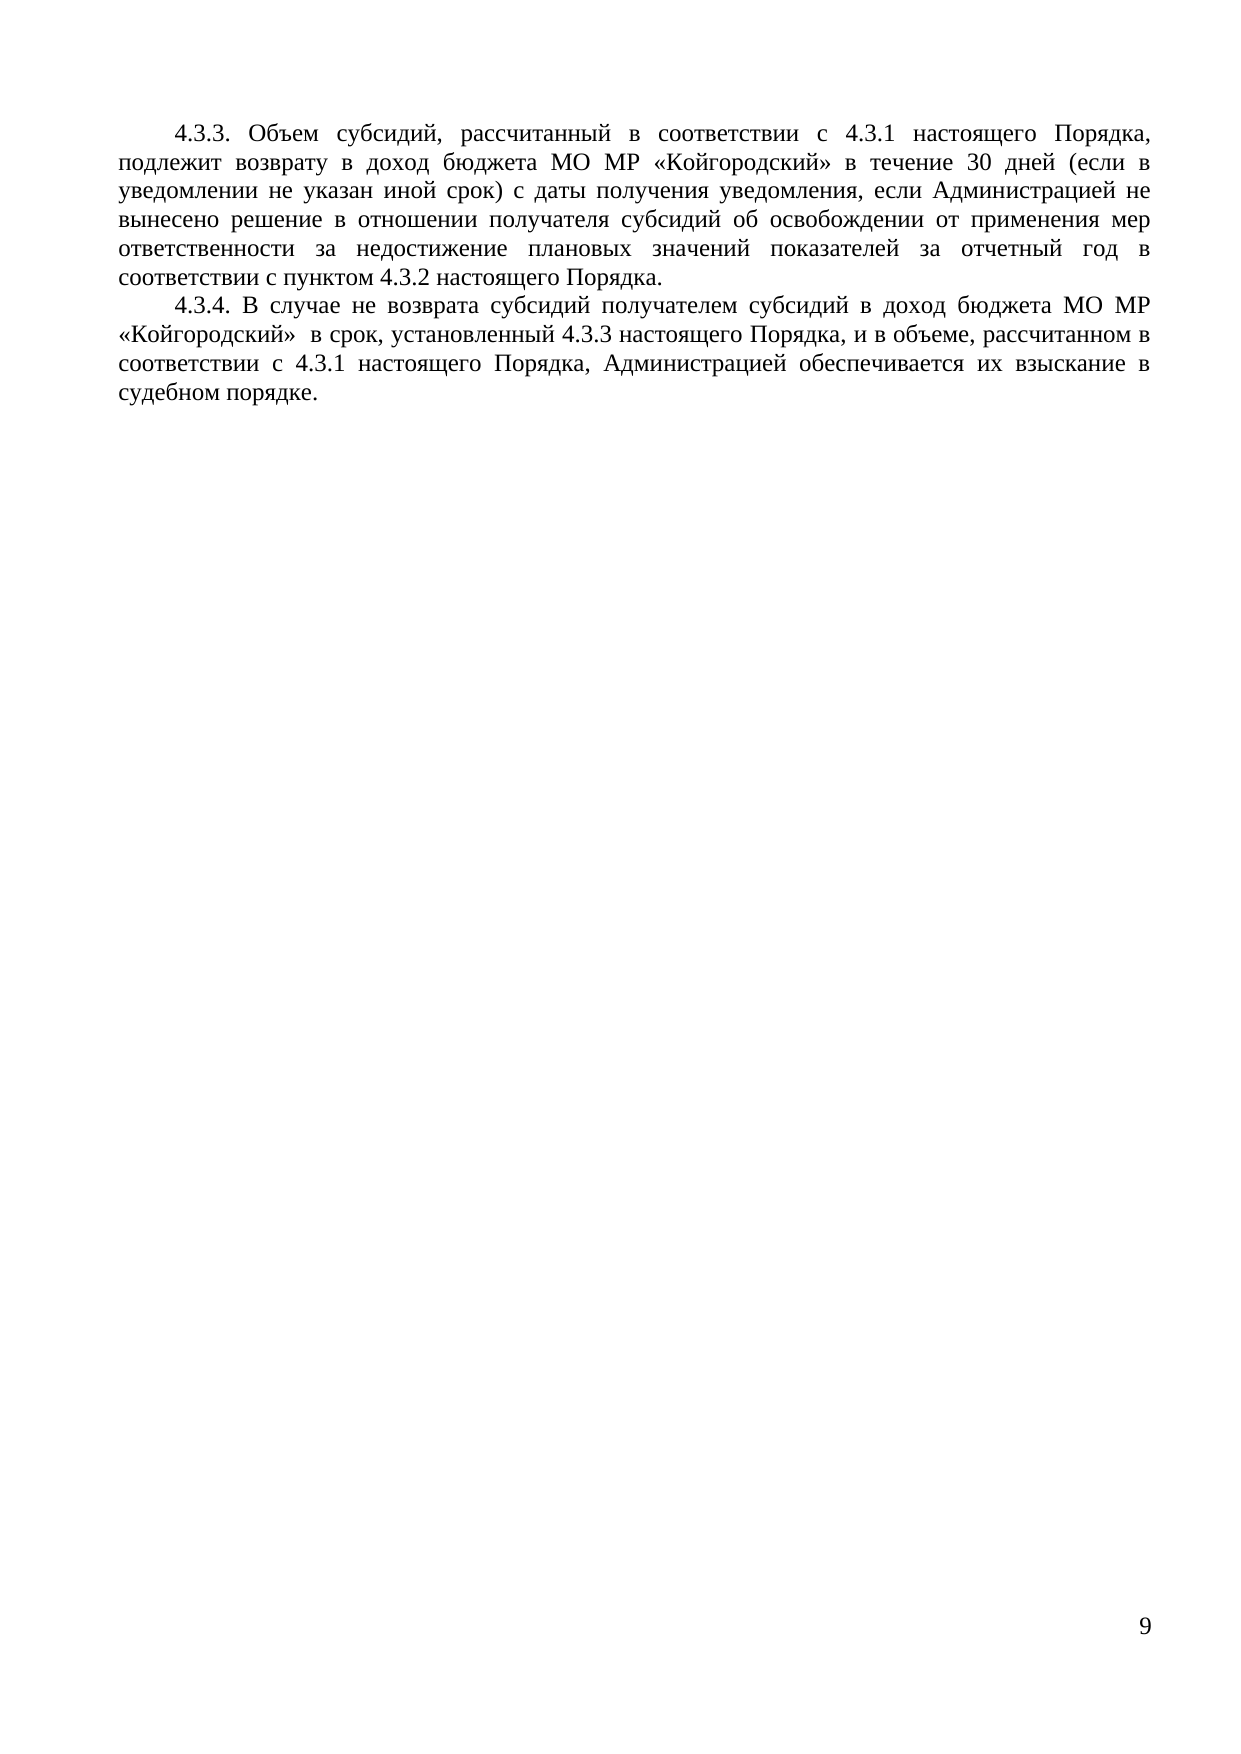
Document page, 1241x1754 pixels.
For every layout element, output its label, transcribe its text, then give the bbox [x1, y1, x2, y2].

text 4.3.3. Объем субсидий, рассчитанный в соответствии с 4.3.1 настоящего Порядка, подлежит возврату в доход бюджета МО МР «Койгородский» в течение 30 дней (если в уведомлении не указан иной срок) с даты получения уведомления, если Администрацией не вынесено решение в отношении получателя субсидий об освобождении от применения мер ответственности за недостижение плановых значений показателей за отчетный год в соответствии с пунктом 4.3.2 настоящего Порядка. [118, 118, 1152, 291]
text 4.3.4. В случае не возврата субсидий получателем субсидий в доход бюджета МО МР «Койгородский» в срок, установленный 4.3.3 настоящего Порядка, и в объеме, рассчитанном в соответствии с 4.3.1 настоящего Порядка, Администрацией обеспечивается их взыскание в судебном порядке. [118, 291, 1152, 406]
